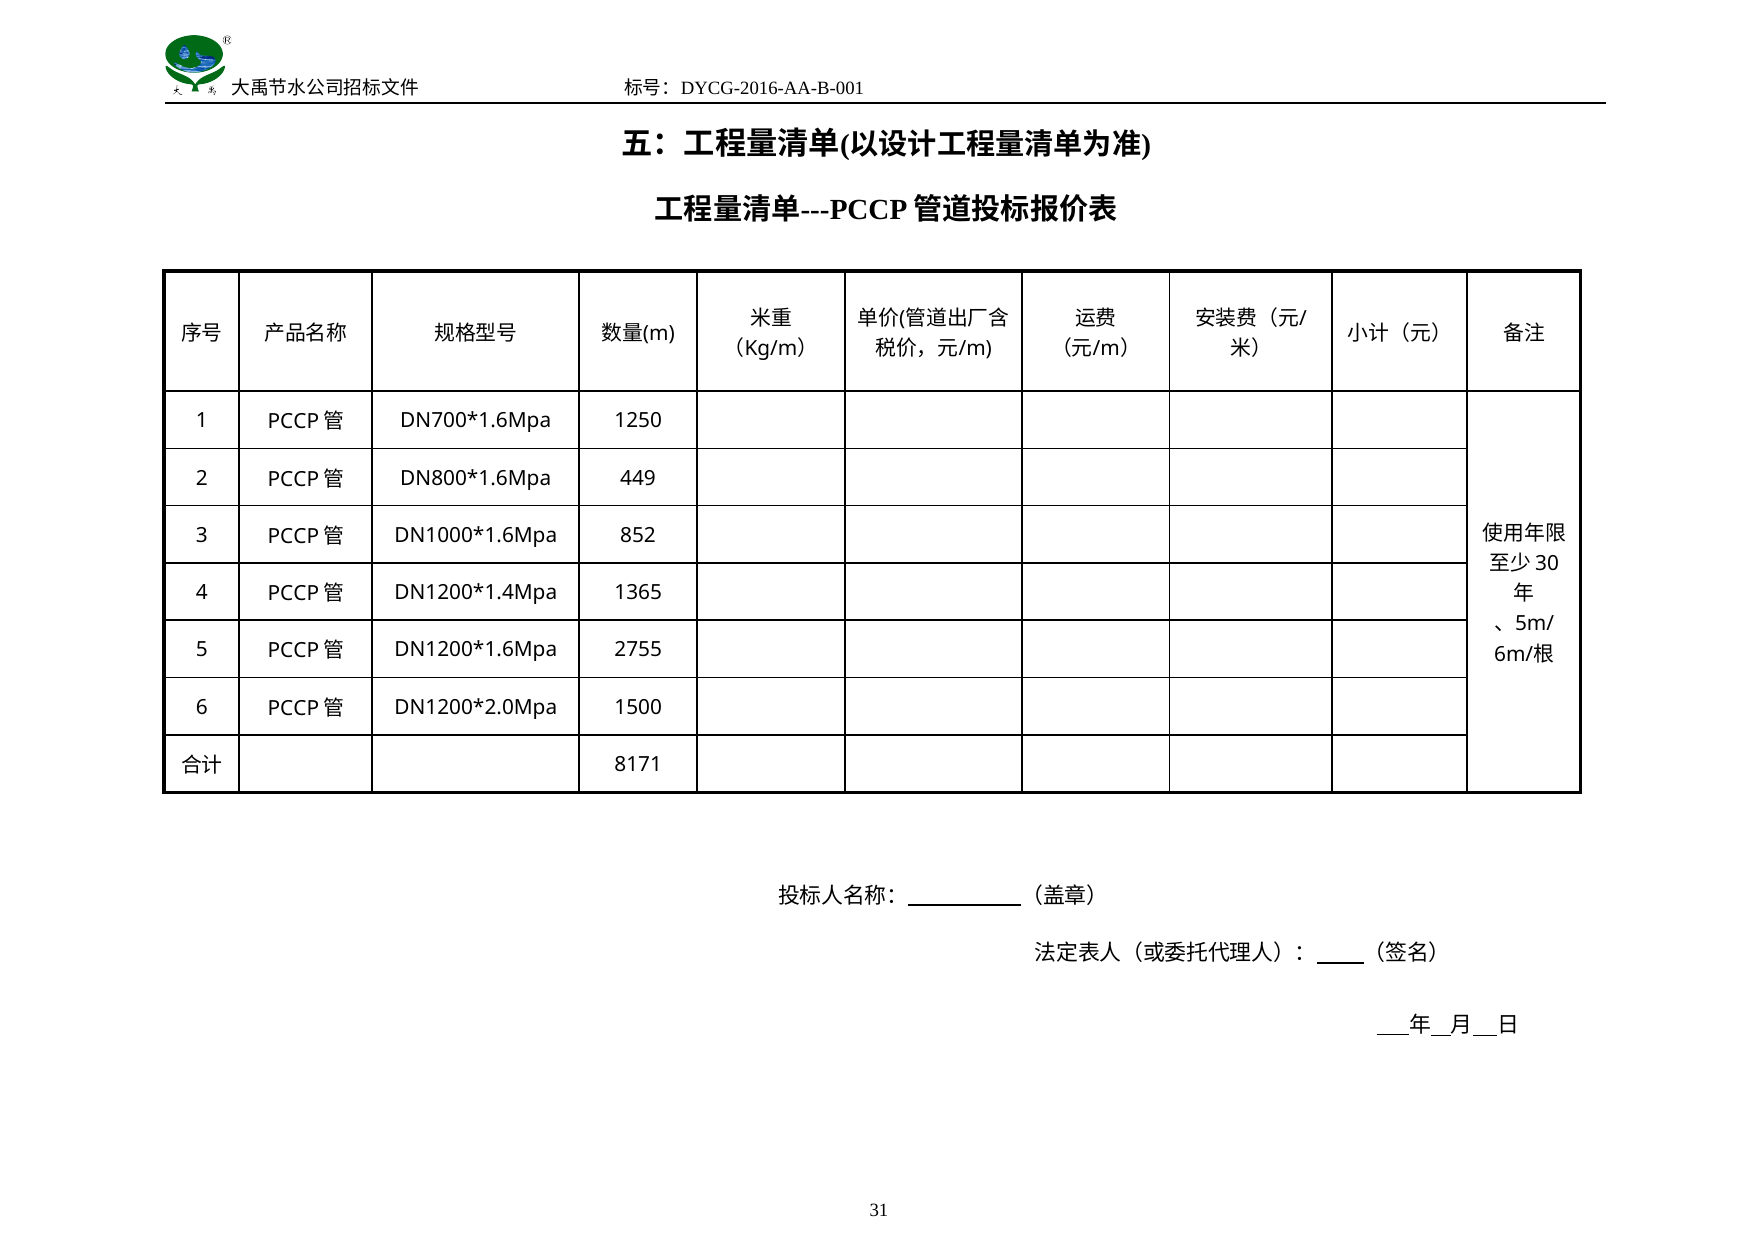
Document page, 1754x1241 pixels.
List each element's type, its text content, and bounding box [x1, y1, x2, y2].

table_cell [1170, 621, 1331, 677]
table_header 序号 [166, 273, 238, 390]
table_cell [698, 449, 844, 505]
table_cell [1333, 736, 1466, 791]
table_cell 2 [166, 449, 238, 505]
table_cell [1023, 736, 1169, 791]
table_cell [1170, 678, 1331, 734]
table_cell [846, 678, 1021, 734]
table_cell 1365 [580, 564, 696, 619]
table_cell 449 [580, 449, 696, 505]
table_cell DN1000*1.6Mpa [373, 506, 578, 562]
table_cell 8171 [580, 736, 696, 791]
table_cell [373, 736, 578, 791]
table_cell [1023, 392, 1169, 447]
table_cell [1333, 621, 1466, 677]
table_cell 4 [166, 564, 238, 619]
table_header 米重（Kg/m） [698, 273, 844, 390]
table_cell [846, 506, 1021, 562]
table_cell 1 [166, 392, 238, 447]
table_cell 2755 [580, 621, 696, 677]
table_header 安装费（元/米） [1170, 273, 1331, 390]
table_cell [1023, 506, 1169, 562]
table_cell PCCP管 [240, 564, 371, 619]
table_cell [846, 392, 1021, 447]
table_header 备注 [1468, 273, 1579, 390]
table_cell [1170, 506, 1331, 562]
table_cell DN1200*2.0Mpa [373, 678, 578, 734]
text 年 月 日 [165, 1007, 1519, 1039]
table_cell [698, 564, 844, 619]
table_cell [1023, 678, 1169, 734]
table_cell [1333, 449, 1466, 505]
table_cell DN700*1.6Mpa [373, 392, 578, 447]
table_cell [846, 564, 1021, 619]
table_cell [698, 621, 844, 677]
table_cell PCCP管 [240, 392, 371, 447]
table_cell [698, 506, 844, 562]
table_cell [1170, 564, 1331, 619]
table_cell [1333, 678, 1466, 734]
table_header 小计（元） [1333, 273, 1466, 390]
table_cell 3 [166, 506, 238, 562]
table_cell [240, 736, 371, 791]
text 五：工程量清单(以设计工程量清单为准) [165, 118, 1606, 163]
table_cell [1333, 506, 1466, 562]
table_cell [698, 736, 844, 791]
table_cell DN1200*1.4Mpa [373, 564, 578, 619]
table_cell DN1200*1.6Mpa [373, 621, 578, 677]
table_header 单价(管道出厂含税价，元/m) [846, 273, 1021, 390]
table_cell [698, 392, 844, 447]
picture [165, 35, 232, 95]
table_cell 852 [580, 506, 696, 562]
table_cell [1333, 392, 1466, 447]
table_header 数量(m) [580, 273, 696, 390]
table_cell [846, 736, 1021, 791]
table_cell [1023, 564, 1169, 619]
table_header 规格型号 [373, 273, 578, 390]
table_cell 1500 [580, 678, 696, 734]
table_cell PCCP管 [240, 449, 371, 505]
table_cell [846, 449, 1021, 505]
table_cell PCCP管 [240, 621, 371, 677]
table_cell 合计 [166, 736, 238, 791]
table_cell [698, 678, 844, 734]
table_cell 1250 [580, 392, 696, 447]
table_cell PCCP管 [240, 678, 371, 734]
table_cell 使用年限至少30年、5m/6m/根 [1468, 392, 1579, 791]
table_cell 5 [166, 621, 238, 677]
table_cell DN800*1.6Mpa [373, 449, 578, 505]
table_header 运费（元/m） [1023, 273, 1169, 390]
table_cell [1170, 736, 1331, 791]
table_cell [846, 621, 1021, 677]
text 工程量清单---PCCP管道投标报价表 [165, 186, 1606, 228]
table_cell PCCP管 [240, 506, 371, 562]
table_cell [1333, 564, 1466, 619]
table_header 产品名称 [240, 273, 371, 390]
text 投标人名称： （盖章） [165, 878, 1541, 909]
table_cell [1170, 392, 1331, 447]
table_cell 6 [166, 678, 238, 734]
table_cell [1023, 449, 1169, 505]
table_cell [1023, 621, 1169, 677]
text 法定表人（或委托代理人）： （签名） [165, 935, 1541, 966]
table_cell [1170, 449, 1331, 505]
